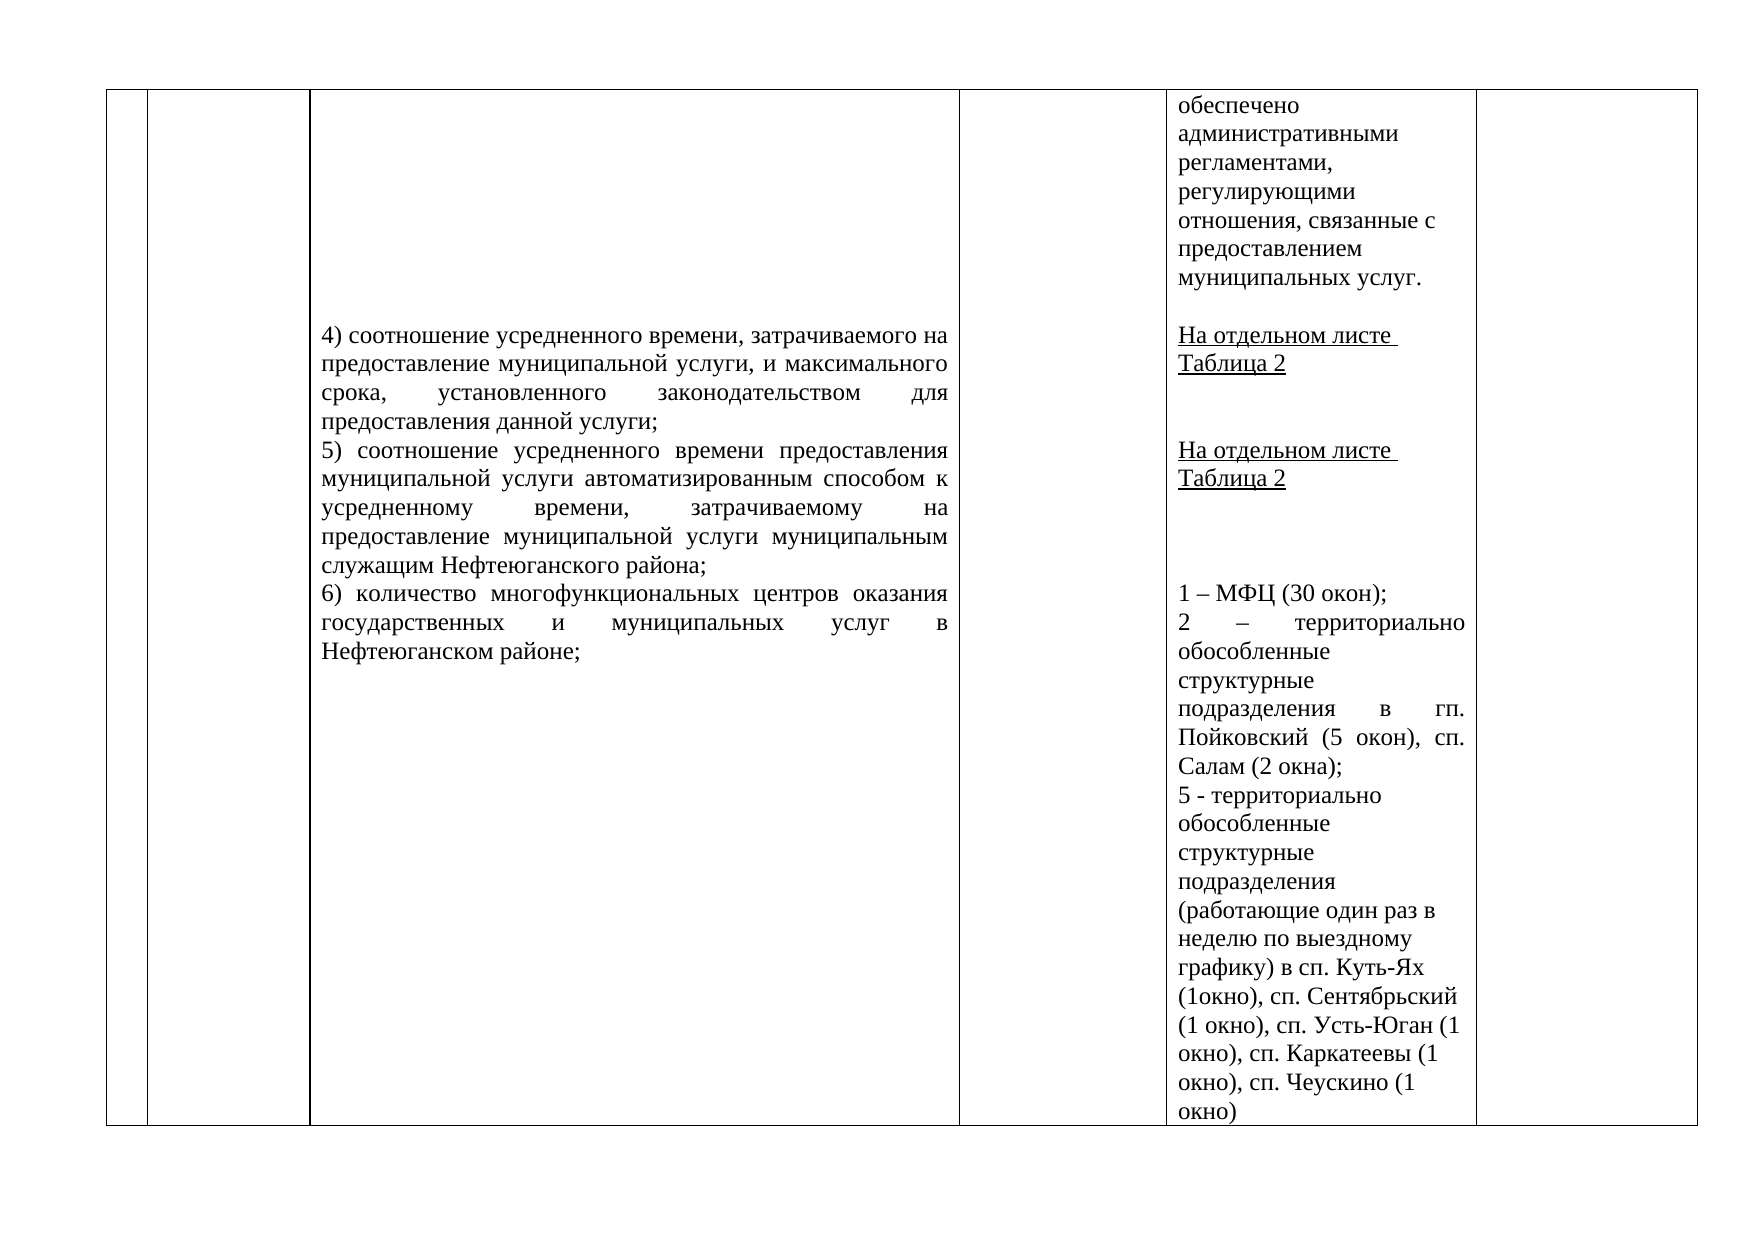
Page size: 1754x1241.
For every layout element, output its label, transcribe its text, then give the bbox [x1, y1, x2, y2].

table_cell 3 [107, 90, 147, 1125]
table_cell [311, 90, 959, 1125]
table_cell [1167, 90, 1476, 1125]
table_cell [148, 90, 309, 1125]
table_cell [1477, 90, 1697, 1125]
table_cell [960, 90, 1166, 1125]
